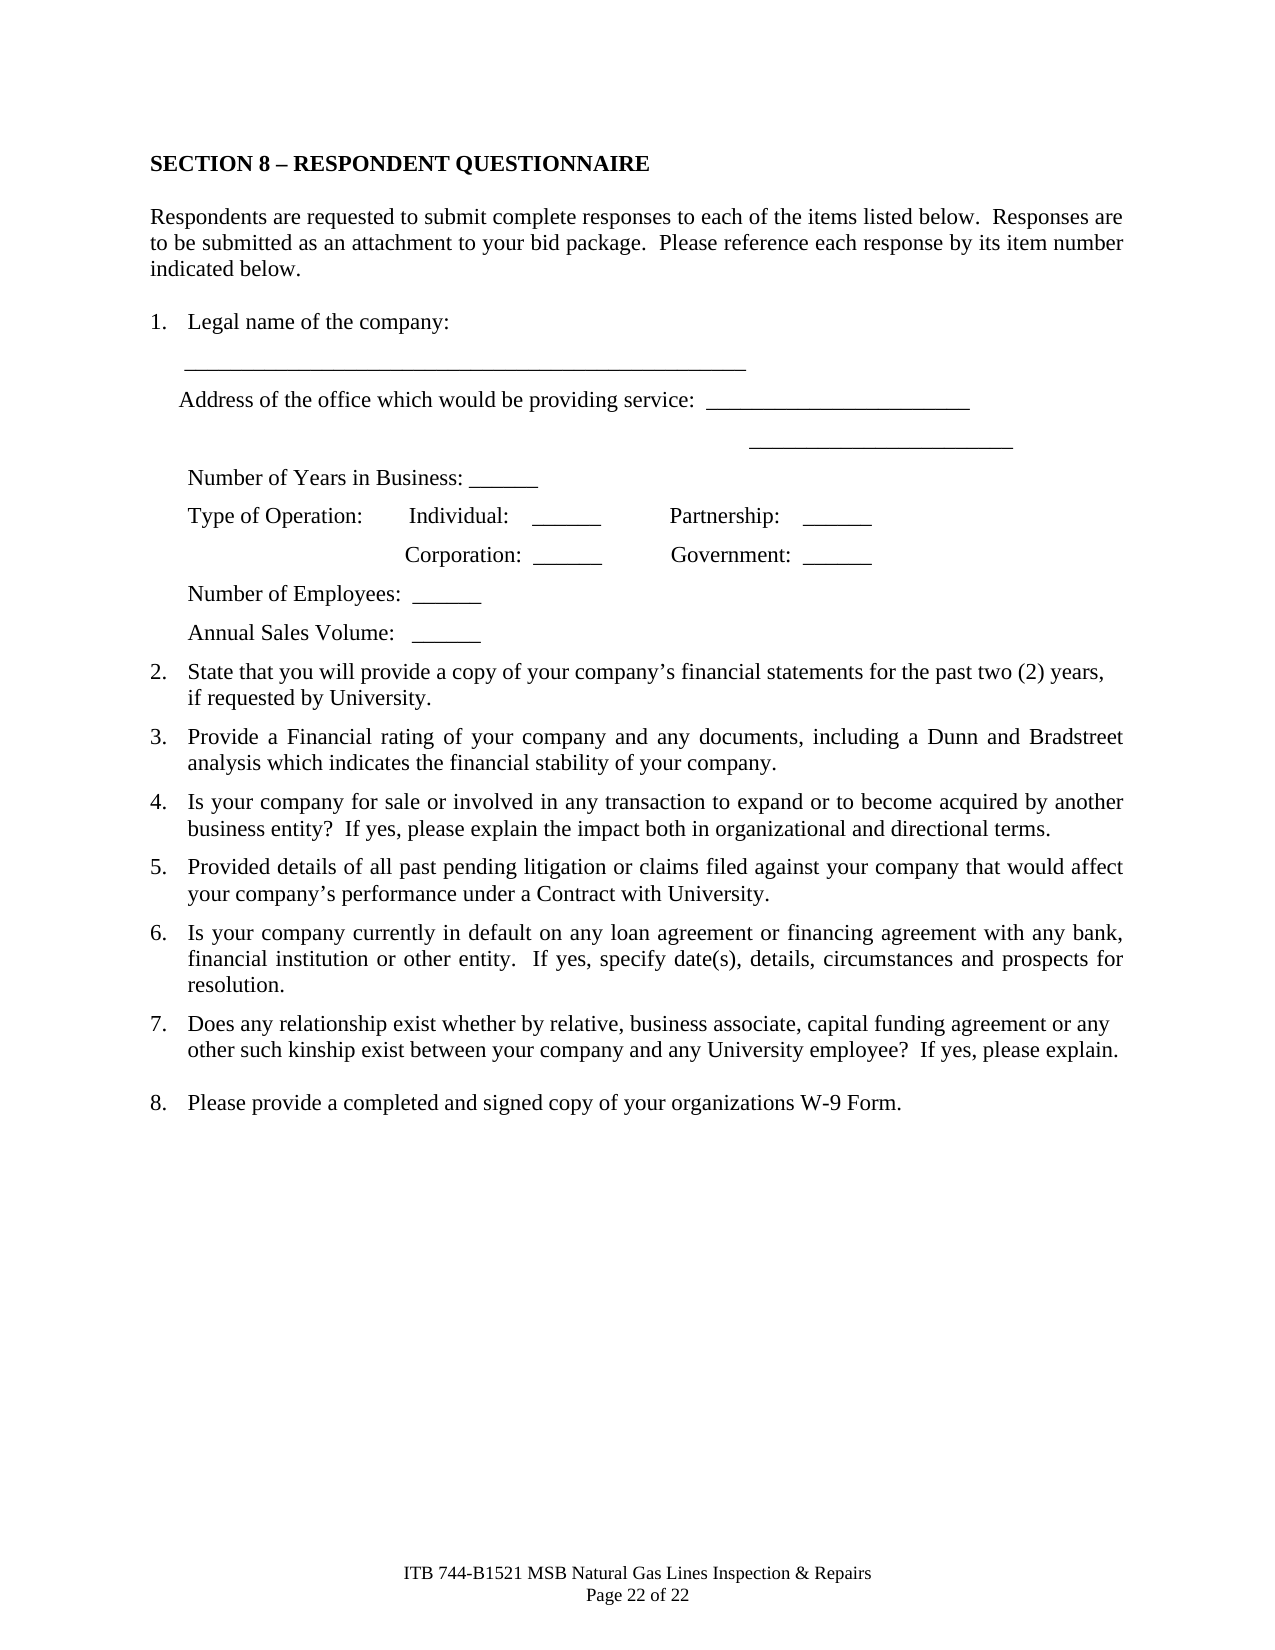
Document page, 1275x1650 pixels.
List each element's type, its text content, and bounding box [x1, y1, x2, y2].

list Legal name of the company: [150, 308, 1125, 334]
list Is your company currently in default on any loan agreement or financing agreement with any bank, financial institution or other entity. If yes, specify date(s), details, circumstances and prospects for resolution. [150, 919, 1125, 998]
text _________________________________________________ [150, 347, 1125, 373]
text Number of Employees: ______ [187, 580, 1125, 606]
list Provide a Financial rating of your company and any documents, including a Dunn and Bradstreet analysis which indicates the financial stability of your company. [150, 723, 1125, 776]
list State that you will provide a copy of your company’s financial statements for the past two (2) years, if requested by University. [150, 658, 1125, 711]
text SECTION 8 – RESPONDENT QUESTIONNAIRE [150, 150, 1125, 176]
text _______________________ [150, 425, 1125, 451]
text Corporation: ______ Government: ______ [187, 541, 1125, 568]
text Respondents are requested to submit complete responses to each of the items listed below. Responses are to be submitted as an attachment to your bid package. Please reference each response by its item number indicated below. [150, 203, 1125, 282]
text Address of the office which would be providing service: _______________________ [150, 386, 1125, 412]
text 8. Please provide a completed and signed copy of your organizations W-9 Form. [150, 1089, 1125, 1116]
text other such kinship exist between your company and any University employee? If yes, please explain. [150, 1037, 1125, 1063]
text Number of Years in Business: ______ [150, 463, 1125, 490]
list Provided details of all past pending litigation or claims filed against your company that would affect your company’s performance under a Contract with University. [150, 853, 1125, 906]
text Type of Operation: Individual: ______ Partnership: ______ [187, 502, 1125, 529]
text Annual Sales Volume: ______ [187, 619, 1125, 645]
list Is your company for sale or involved in any transaction to expand or to become acquired by another business entity? If yes, please explain the impact both in organizational and directional terms. [150, 788, 1125, 841]
text 7. Does any relationship exist whether by relative, business associate, capital funding agreement or any [150, 1010, 1125, 1037]
